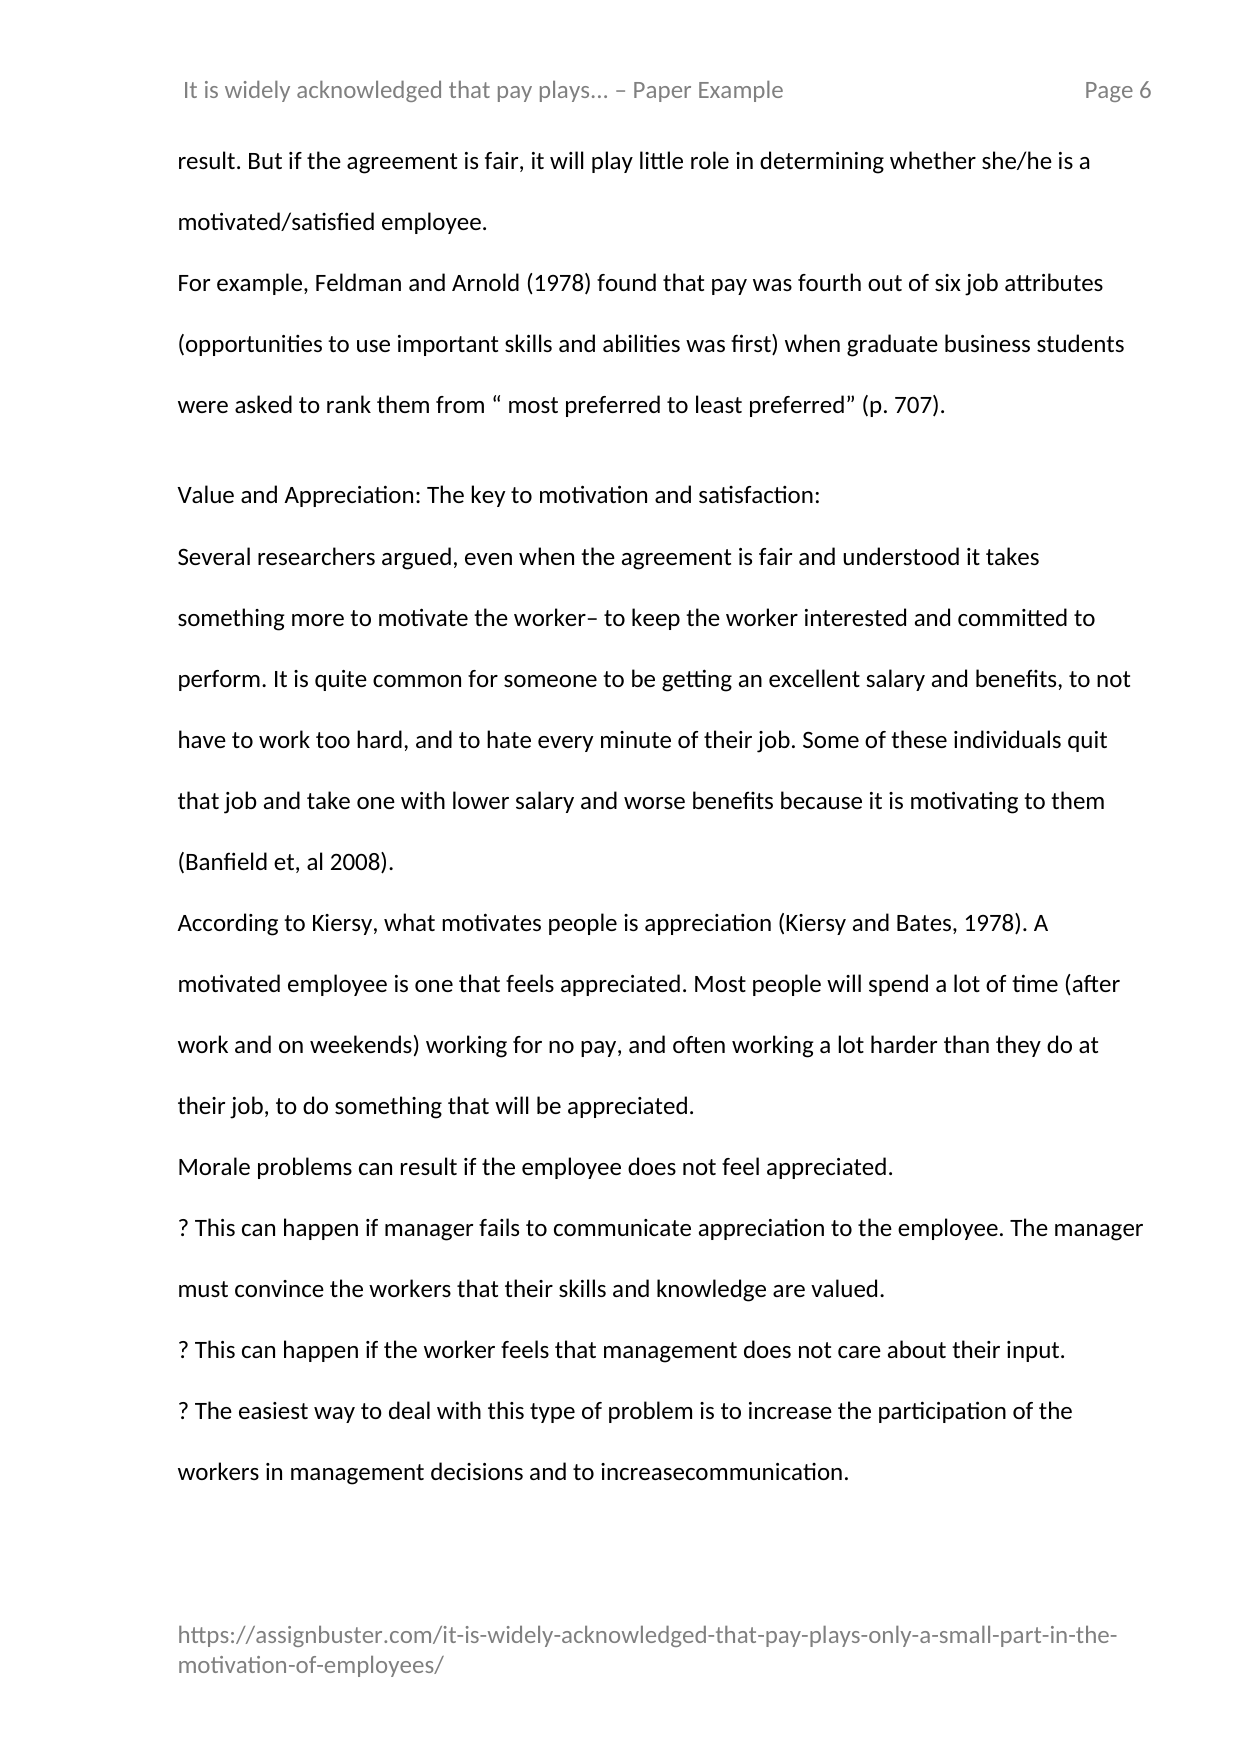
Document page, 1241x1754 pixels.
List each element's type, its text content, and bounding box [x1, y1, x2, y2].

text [177, 145, 1152, 420]
text Value and Appreciation: The key to motivation and satisfaction: Several researchers argued, even when the agreement is fair and understood it takes something more to motivate the worker– to keep the worker interested and committed to perform. It is quite common for someone to be getting an excellent salary and benefits, to not have to work too hard, and to hate every minute of their job. Some of these individuals quit that job and take one with lower salary and worse benefits because it is motivating to them (Banfield et, al 2008). According to Kiersy, what motivates people is appreciation (Kiersy and Bates, 1978). A motivated employee is one that feels appreciated. Most people will spend a lot of time (after work and on weekends) working for no pay, and often working a lot harder than they do at their job, to do something that will be appreciated. Morale problems can result if the employee does not feel appreciated. ? This can happen if manager fails to communicate appreciation to the employee. The manager must convince the workers that their skills and knowledge are valued. ? This can happen if the worker feels that management does not care about their input. ? The easiest way to deal with this type of problem is to increase the participation of the workers in management decisions and to increasecommunication. [177, 480, 1152, 1487]
